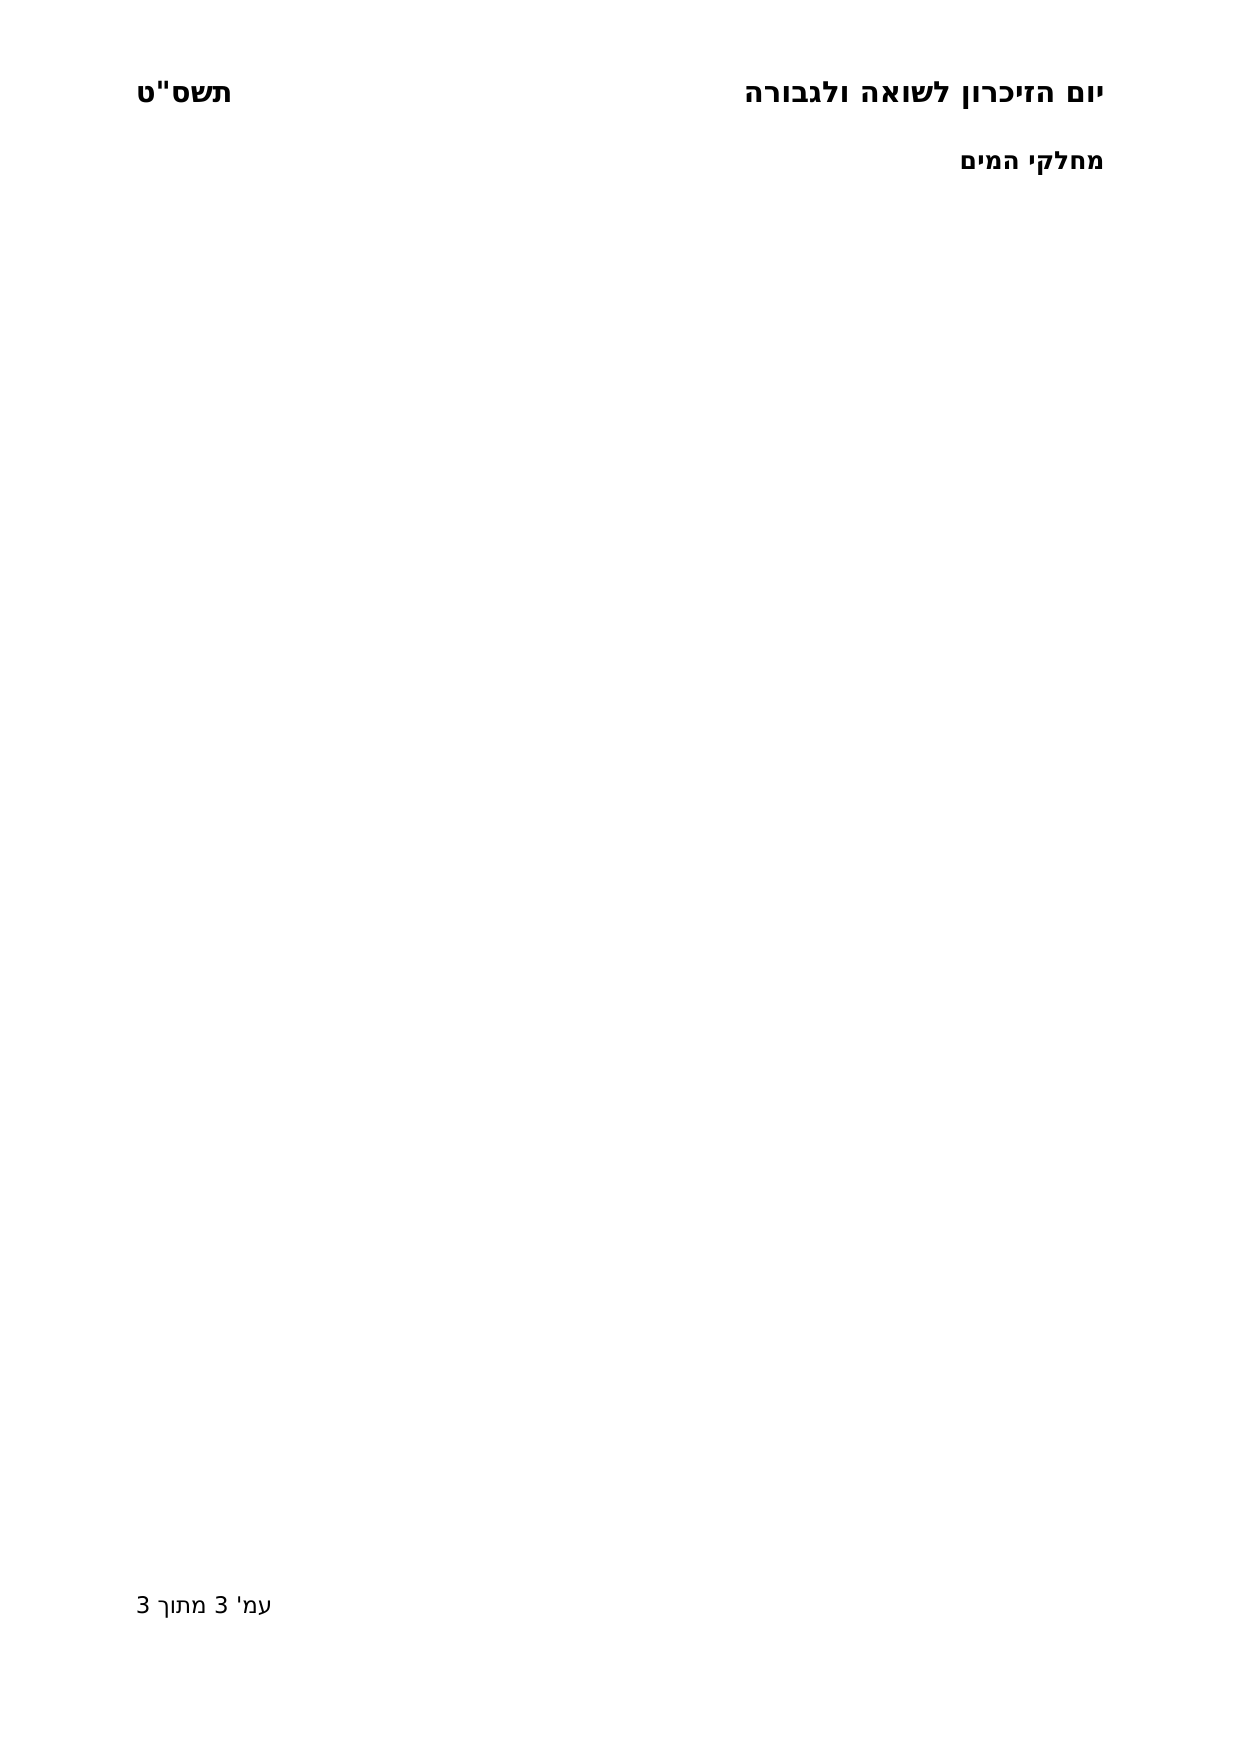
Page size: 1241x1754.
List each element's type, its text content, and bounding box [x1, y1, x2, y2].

text מחלקי המים [136, 142, 1104, 175]
